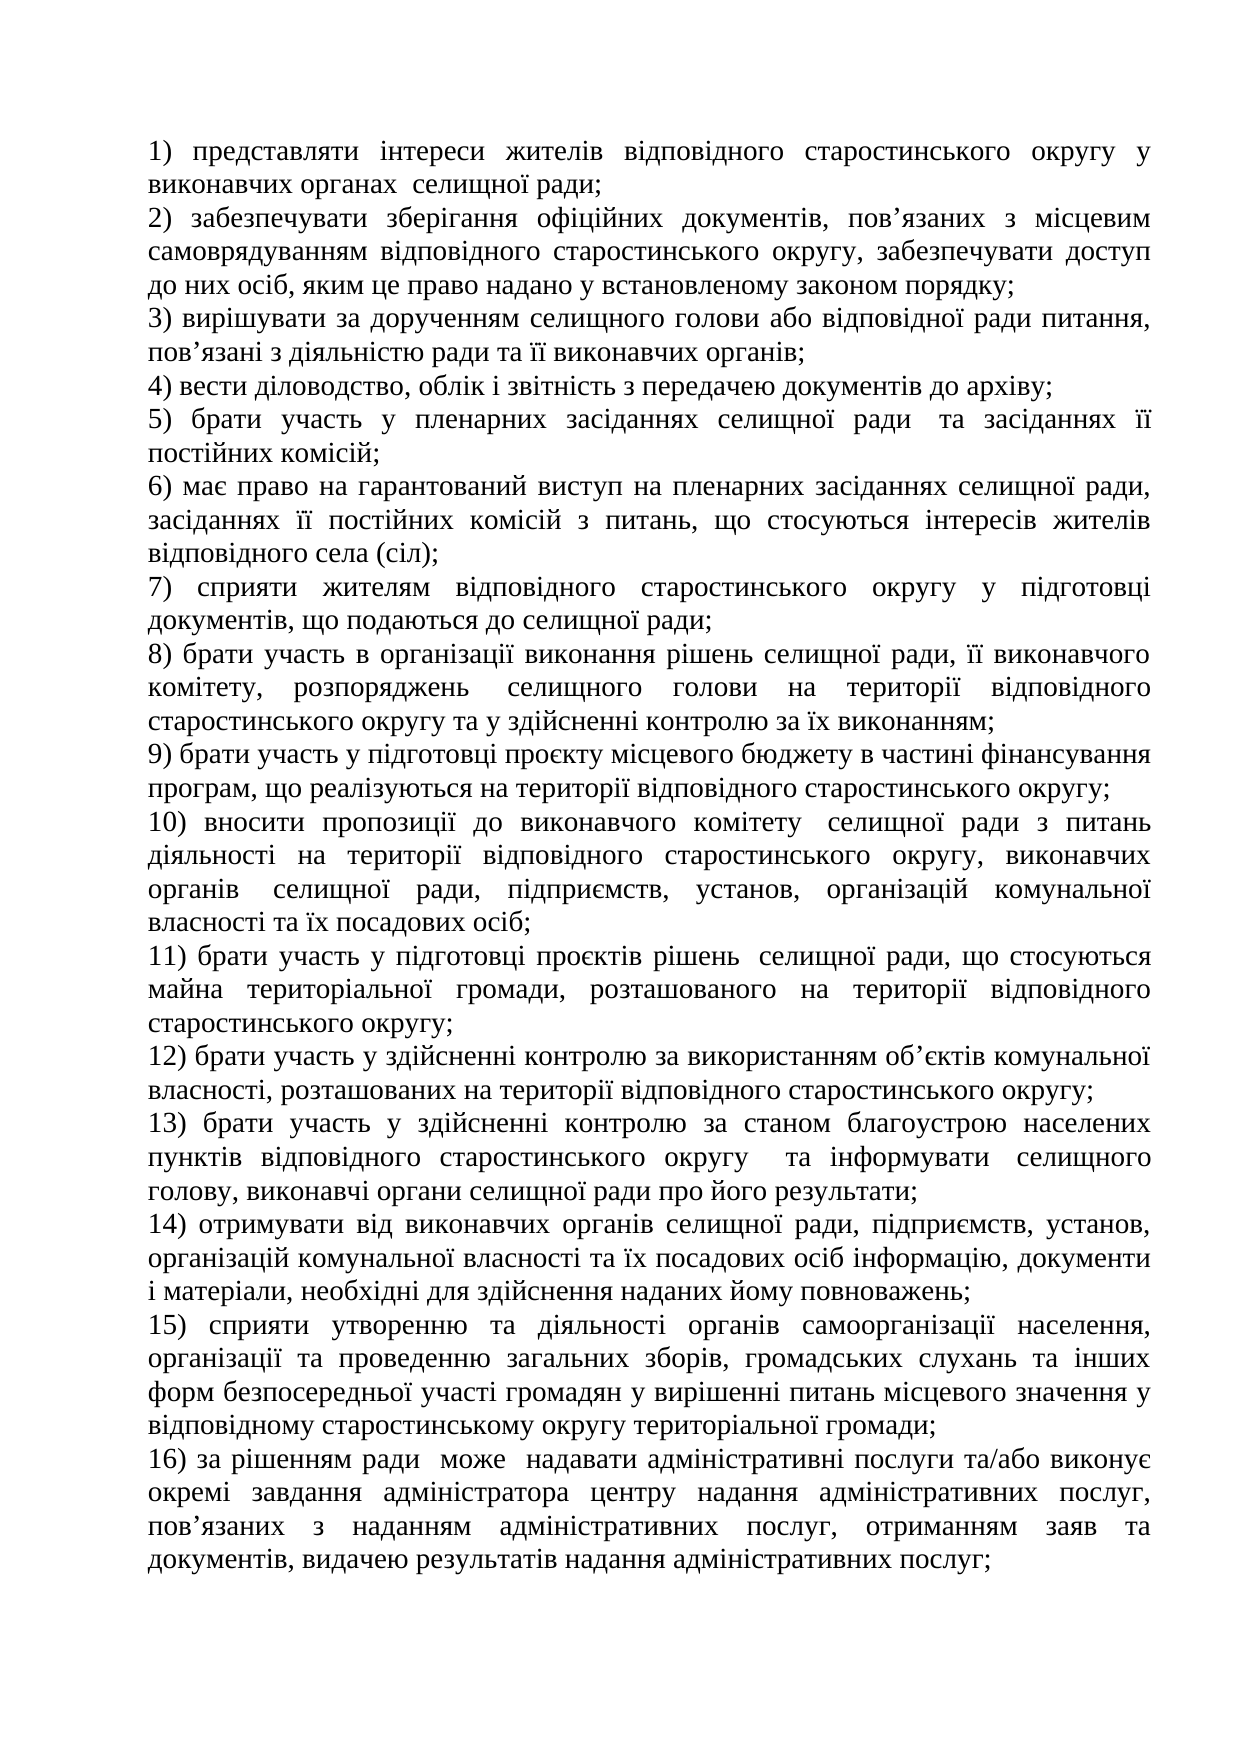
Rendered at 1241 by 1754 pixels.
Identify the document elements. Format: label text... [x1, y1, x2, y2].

text 14) отримувати від виконавчих органів селищної ради, підприємств, установ, організацій комунальної власності та їх посадових осіб інформацію, документи і матеріали, необхідні для здійснення наданих йому повноважень; [148, 1206, 1152, 1307]
text 9) брати участь у підготовці проєкту місцевого бюджету в частині фінансування програм, що реалізуються на території відповідного старостинського округу; [148, 737, 1152, 804]
text 5) брати участь у пленарних засіданнях селищної ради та засіданнях її постійних комісій; [148, 401, 1152, 468]
text 15) сприяти утворенню та діяльності органів самоорганізації населення, організації та проведенню загальних зборів, громадських слухань та інших форм безпосередньої участі громадян у вирішенні питань місцевого значення у відповідному старостинському округу територіальної громади; [148, 1307, 1152, 1441]
text 2) забезпечувати зберігання офіційних документів, пов’язаних з місцевим самоврядуванням відповідного старостинського округу, забезпечувати доступ до них осіб, яким це право надано у встановленому законом порядку; [148, 200, 1152, 301]
text 4) вести діловодство, облік і звітність з передачею документів до архіву; [148, 368, 1152, 401]
text 8) брати участь в організації виконання рішень селищної ради, її виконавчого комітету, розпоряджень селищного голови на території відповідного старостинського округу та у здійсненні контролю за їх виконанням; [148, 636, 1152, 737]
text 10) вносити пропозиції до виконавчого комітету селищної ради з питань діяльності на території відповідного старостинського округу, виконавчих органів селищної ради, підприємств, установ, організацій комунальної власності та їх посадових осіб; [148, 804, 1152, 938]
text 1) представляти інтереси жителів відповідного старостинського округу у виконавчих органах селищної ради; [148, 133, 1152, 200]
text 16) за рішенням ради може надавати адміністративні послуги та/або виконує окремі завдання адміністратора центру надання адміністративних послуг, пов’язаних з наданням адміністративних послуг, отриманням заяв та документів, видачею результатів надання адміністративних послуг; [148, 1441, 1152, 1575]
text 3) вирішувати за дорученням селищного голови або відповідної ради питання, пов’язані з діяльністю ради та її виконавчих органів; [148, 301, 1152, 368]
text 12) брати участь у здійсненні контролю за використанням об’єктів комунальної власності, розташованих на території відповідного старостинського округу; [148, 1038, 1152, 1106]
text 7) сприяти жителям відповідного старостинського округу у підготовці документів, що подаються до селищної ради; [148, 569, 1152, 636]
text 13) брати участь у здійсненні контролю за станом благоустрою населених пунктів відповідного старостинського округу та інформувати селищного голову, виконавчі органи селищної ради про його результати; [148, 1106, 1152, 1206]
text 6) має право на гарантований виступ на пленарних засіданнях селищної ради, засіданнях її постійних комісій з питань, що стосуються інтересів жителів відповідного села (сіл); [148, 468, 1152, 569]
text 11) брати участь у підготовці проєктів рішень селищної ради, що стосуються майна територіальної громади, розташованого на території відповідного старостинського округу; [148, 938, 1152, 1038]
